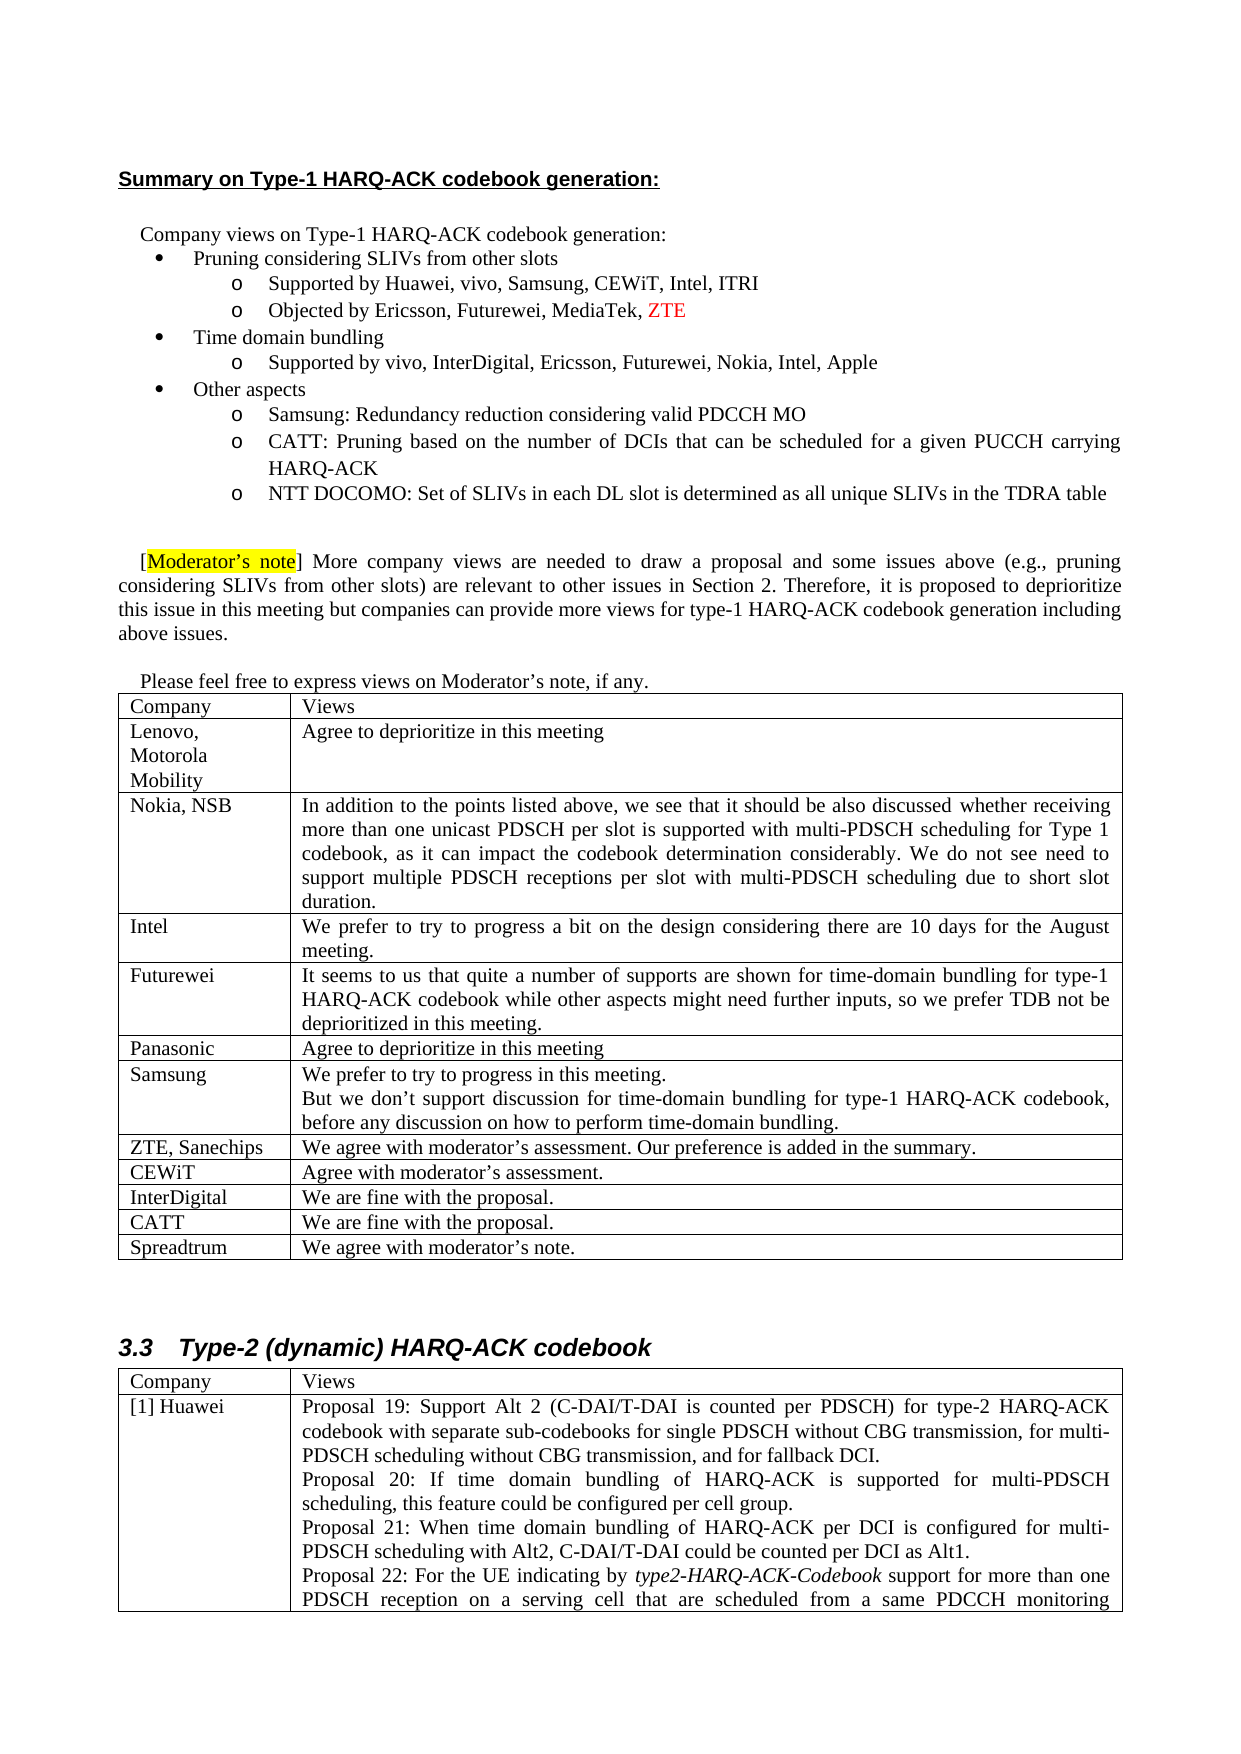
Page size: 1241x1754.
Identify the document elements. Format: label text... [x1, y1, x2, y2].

text Please feel free to express views on Moderator’s note, if any. [118, 669, 1122, 693]
table_cell Intel [119, 914, 290, 962]
list Supported by Huawei, vivo, Samsung, CEWiT, Intel, ITRI [231, 271, 1122, 296]
subtitle Type-2 (dynamic) HARQ-ACK codebook [118, 1333, 1122, 1362]
list Time domain bundling [156, 325, 1122, 349]
table_cell We prefer to try to progress a bit on the design considering there are 10 days for the August meeting. [291, 914, 1122, 962]
table_cell Lenovo, Motorola Mobility [119, 719, 290, 792]
list CATT: Pruning based on the number of DCIs that can be scheduled for a given PUCCH carrying HARQ-ACK [231, 429, 1122, 480]
table_cell We prefer to try to progress in this meeting. But we don’t support discussion for time-domain bundling for type-1 HARQ-ACK codebook, before any discussion on how to perform time-domain bundling. [291, 1061, 1122, 1134]
table_cell We agree with moderator’s assessment. Our preference is added in the summary. [291, 1135, 1122, 1159]
table_cell Futurewei [119, 963, 290, 1035]
table_cell [1] Huawei [119, 1395, 290, 1611]
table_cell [291, 1395, 1122, 1611]
list Samsung: Redundancy reduction considering valid PDCCH MO [231, 402, 1122, 428]
table_header Company [119, 1369, 290, 1393]
table_cell Agree to deprioritize in this meeting [291, 719, 1122, 792]
table_cell In addition to the points listed above, we see that it should be also discussed whether receiving more than one unicast PDSCH per slot is supported with multi-PDSCH scheduling for Type 1 codebook, as it can impact the codebook determination considerably. We do not see need to support multiple PDSCH receptions per slot with multi-PDSCH scheduling due to short slot duration. [291, 793, 1122, 913]
table_cell Nokia, NSB [119, 793, 290, 913]
table_cell Agree to deprioritize in this meeting [291, 1036, 1122, 1060]
list NTT DOCOMO: Set of SLIVs in each DL slot is determined as all unique SLIVs in the TDRA table [231, 481, 1122, 507]
table_cell We agree with moderator’s note. [291, 1235, 1122, 1259]
list Pruning considering SLIVs from other slots [156, 246, 1122, 269]
subtitle Summary on Type-1 HARQ-ACK codebook generation: [118, 167, 1122, 191]
table_cell CATT [119, 1210, 290, 1234]
table_cell Panasonic [119, 1036, 290, 1060]
table_cell Agree with moderator’s assessment. [291, 1160, 1122, 1184]
table_cell We are fine with the proposal. [291, 1185, 1122, 1209]
table_cell ZTE, Sanechips [119, 1135, 290, 1159]
list Supported by vivo, InterDigital, Ericsson, Futurewei, Nokia, Intel, Apple [231, 350, 1122, 376]
text [Moderator’s note] More company views are needed to draw a proposal and some issues above (e.g., pruning considering SLIVs from other slots) are relevant to other issues in Section 2. Therefore, it is proposed to deprioritize this issue in this meeting but companies can provide more views for type-1 HARQ-ACK codebook generation including above issues. [118, 549, 1122, 645]
table_cell Spreadtrum [119, 1235, 290, 1259]
table_cell Samsung [119, 1061, 290, 1134]
list Other aspects [156, 377, 1122, 401]
table_header Views [291, 1369, 1122, 1393]
table_cell InterDigital [119, 1185, 290, 1209]
table_cell CEWiT [119, 1160, 290, 1184]
table_cell It seems to us that quite a number of supports are shown for time-domain bundling for type-1 HARQ-ACK codebook while other aspects might need further inputs, so we prefer TDB not be deprioritized in this meeting. [291, 963, 1122, 1035]
table_header Views [291, 694, 1122, 718]
table_header Company [119, 694, 290, 718]
list Objected by Ericsson, Futurewei, MediaTek, ZTE [231, 298, 1122, 323]
text Company views on Type-1 HARQ-ACK codebook generation: [118, 221, 1122, 246]
table_cell We are fine with the proposal. [291, 1210, 1122, 1234]
